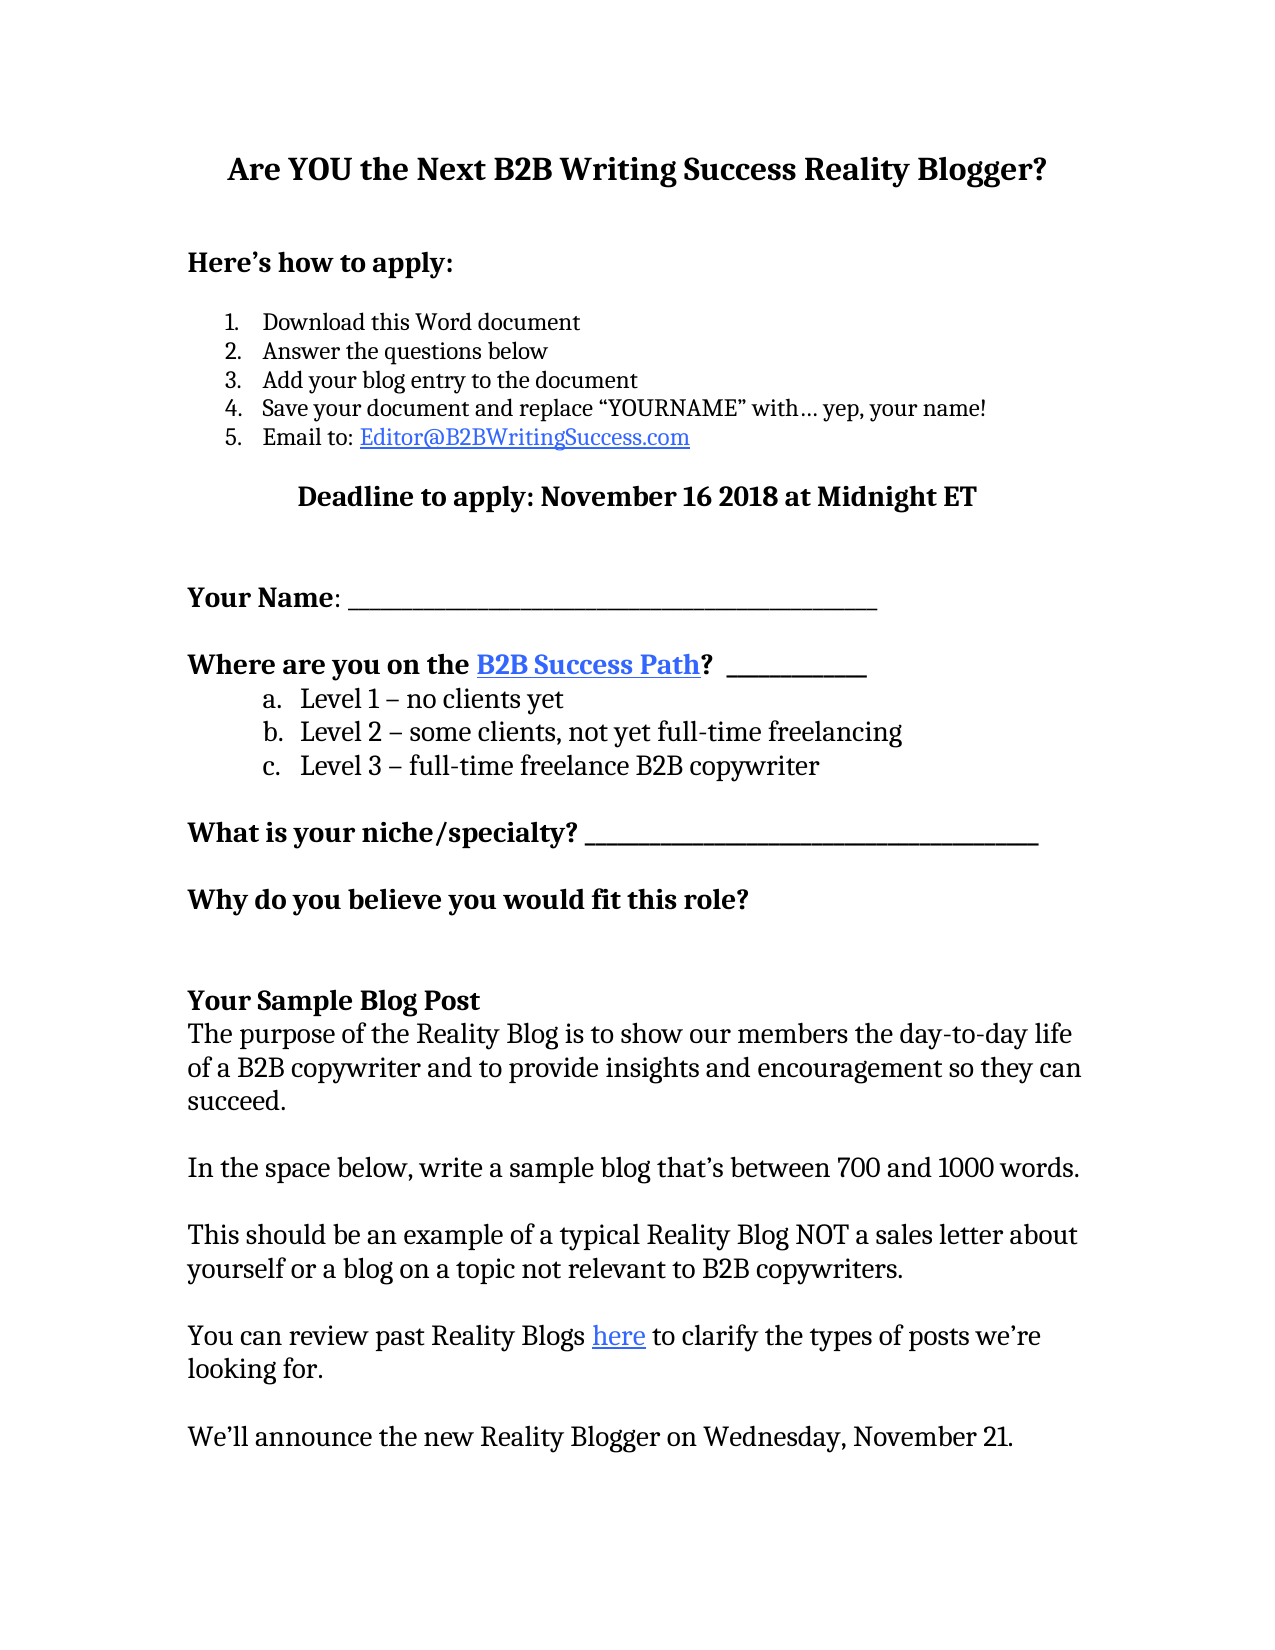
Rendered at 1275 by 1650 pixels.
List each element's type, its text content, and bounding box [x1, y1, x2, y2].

list Level 1 – no clients yet [262, 682, 1087, 715]
text You can review past Reality Blogs here to clarify the types of posts we’re looking for. [187, 1319, 1087, 1386]
list Answer the questions below [225, 337, 1087, 366]
text In the space below, write a sample blog that’s between 700 and 1000 words. [187, 1151, 1087, 1185]
text We’ll announce the new Reality Blogger on Wednesday, November 21. [187, 1420, 1087, 1453]
text Your Name: _________________________________________________ [187, 581, 1087, 615]
list Add your blog entry to the document [225, 366, 1087, 394]
list Level 2 – some clients, not yet full-time freelancing [262, 715, 1087, 749]
text Why do you believe you would fit this role? [187, 883, 1087, 917]
text Are YOU the Next B2B Writing Success Reality Blogger? [187, 150, 1087, 188]
text This should be an example of a typical Reality Blog NOT a sales letter about yourself or a blog on a topic not relevant to B2B copywriters. [187, 1218, 1087, 1286]
text What is your niche/specialty? __________________________________________ [187, 816, 1087, 849]
list Level 3 – full-time freelance B2B copywriter [262, 749, 1087, 782]
text Deadline to apply: November 16 2018 at Midnight ET [187, 481, 1087, 514]
text Here’s how to apply: [187, 246, 1087, 279]
list Email to: Editor@B2BWritingSuccess.com [225, 423, 1087, 452]
list Save your document and replace “YOURNAME” with… yep, your name! [225, 394, 1087, 423]
text Your Sample Blog Post [187, 984, 1087, 1017]
list Download this Word document [225, 308, 1087, 337]
text Where are you on the B2B Success Path? _____________ [187, 648, 1087, 682]
text The purpose of the Reality Blog is to show our members the day-to-day life of a B2B copywriter and to provide insights and encouragement so they can succeed. [187, 1017, 1087, 1118]
